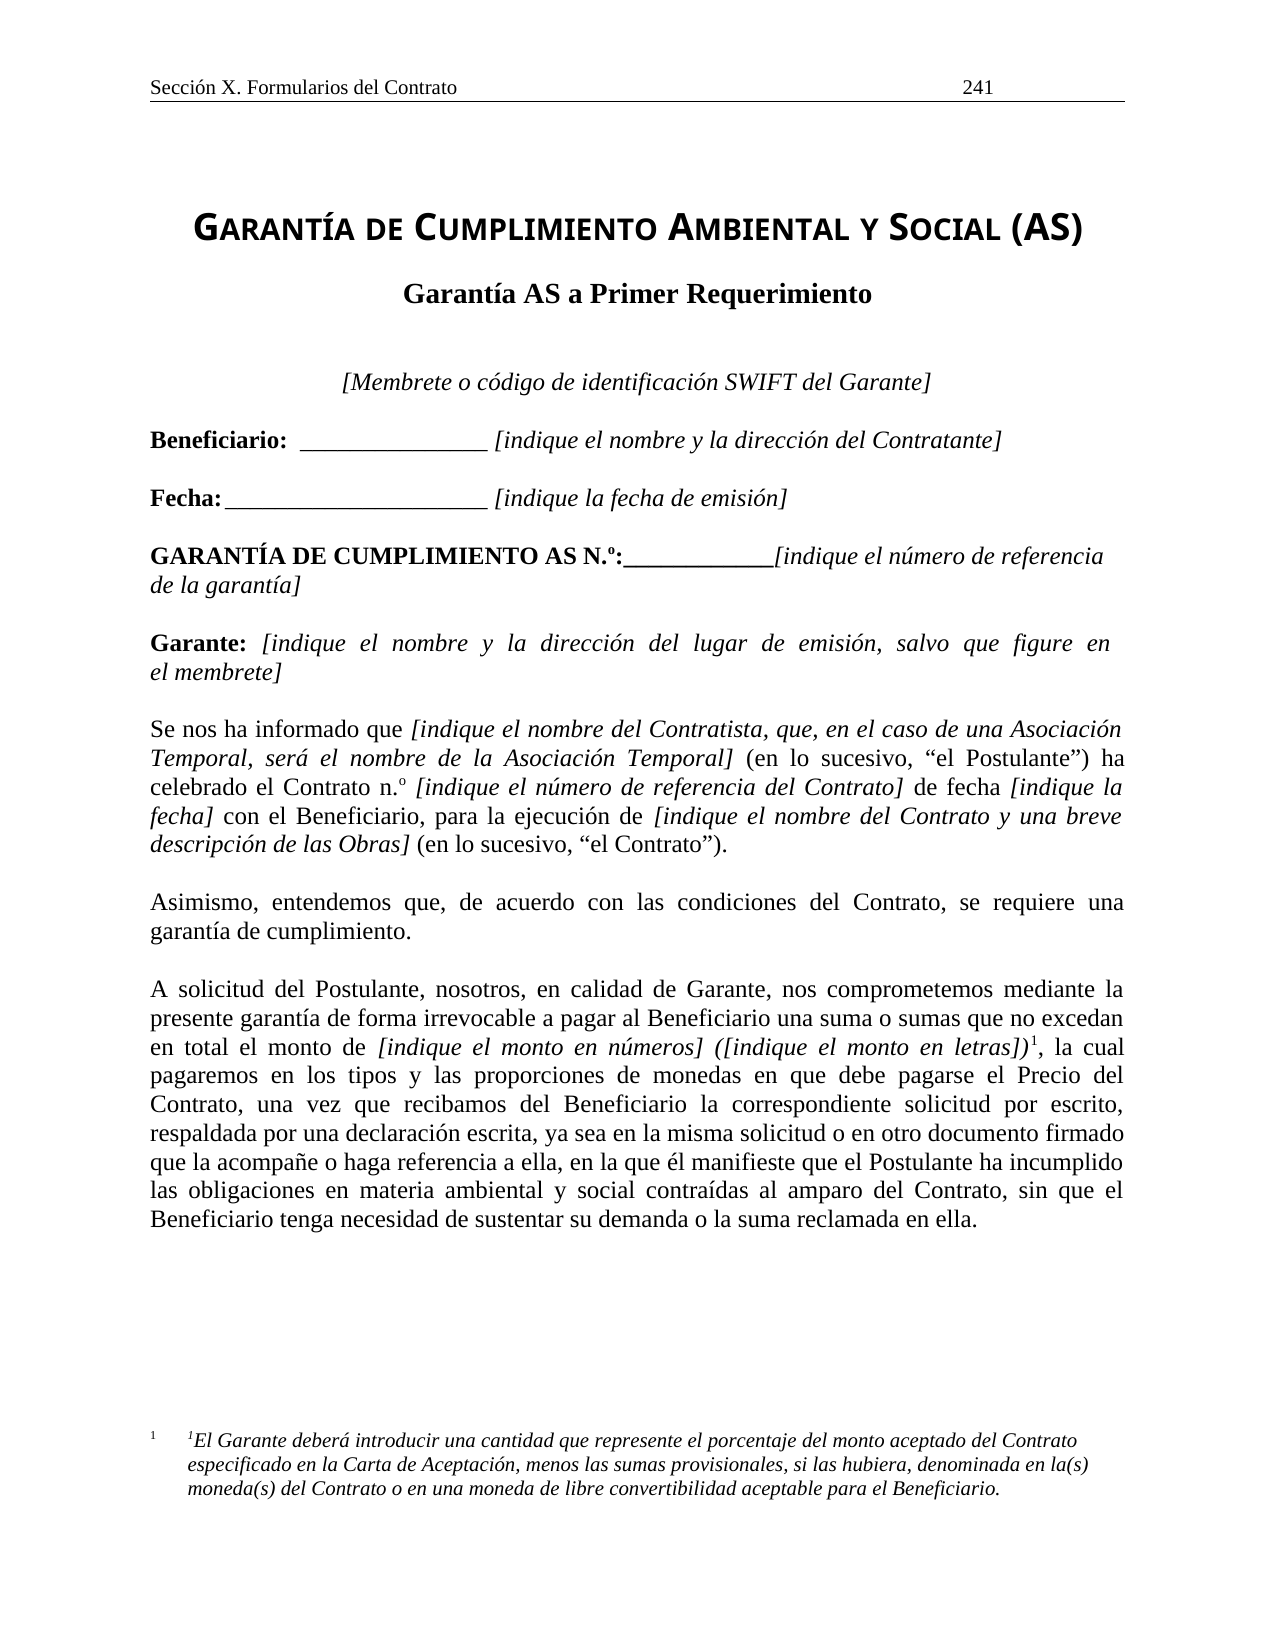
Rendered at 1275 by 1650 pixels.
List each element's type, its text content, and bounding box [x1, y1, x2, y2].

text Beneficiario: _______________ [indique el nombre y la dirección del Contratante] [150, 425, 1125, 454]
text Garante: [indique el nombre y la dirección del lugar de emisión, salvo que figure en el membrete] [150, 628, 1125, 685]
text Fecha: _____________________ [indique la fecha de emisión] [150, 483, 1125, 512]
text Se nos ha informado que [indique el nombre del Contratista, que, en el caso de una Asociación Temporal, será el nombre de la Asociación Temporal] (en lo sucesivo, “el Postulante”) ha celebrado el Contrato n.o [indique el número de referencia del Contrato] de fecha [indique la fecha] con el Beneficiario, para la ejecución de [indique el nombre del Contrato y una breve descripción de las Obras] (en lo sucesivo, “el Contrato”). [150, 714, 1125, 858]
text Asimismo, entendemos que, de acuerdo con las condiciones del Contrato, se requiere una garantía de cumplimiento. [150, 887, 1125, 945]
text Garantía AS a Primer Requerimiento [150, 276, 1125, 309]
text [Membrete o código de identificación SWIFT del Garante] [150, 367, 1125, 396]
text GARANTÍA DE CUMPLIMIENTO AS N.o:____________[indique el número de referencia de la garantía] [150, 541, 1125, 599]
text Garantía de Cumplimiento Ambiental y Social (AS) [150, 200, 1125, 251]
text A solicitud del Postulante, nosotros, en calidad de Garante, nos comprometemos mediante la presente garantía de forma irrevocable a pagar al Beneficiario una suma o sumas que no excedan en total el monto de [indique el monto en números] ([indique el monto en letras])1, la cual pagaremos en los tipos y las proporciones de monedas en que debe pagarse el Precio del Contrato, una vez que recibamos del Beneficiario la correspondiente solicitud por escrito, respaldada por una declaración escrita, ya sea en la misma solicitud o en otro documento firmado que la acompañe o haga referencia a ella, en la que él manifieste que el Postulante ha incumplido las obligaciones en materia ambiental y social contraídas al amparo del Contrato, sin que el Beneficiario tenga necesidad de sustentar su demanda o la suma reclamada en ella. [150, 974, 1125, 1233]
